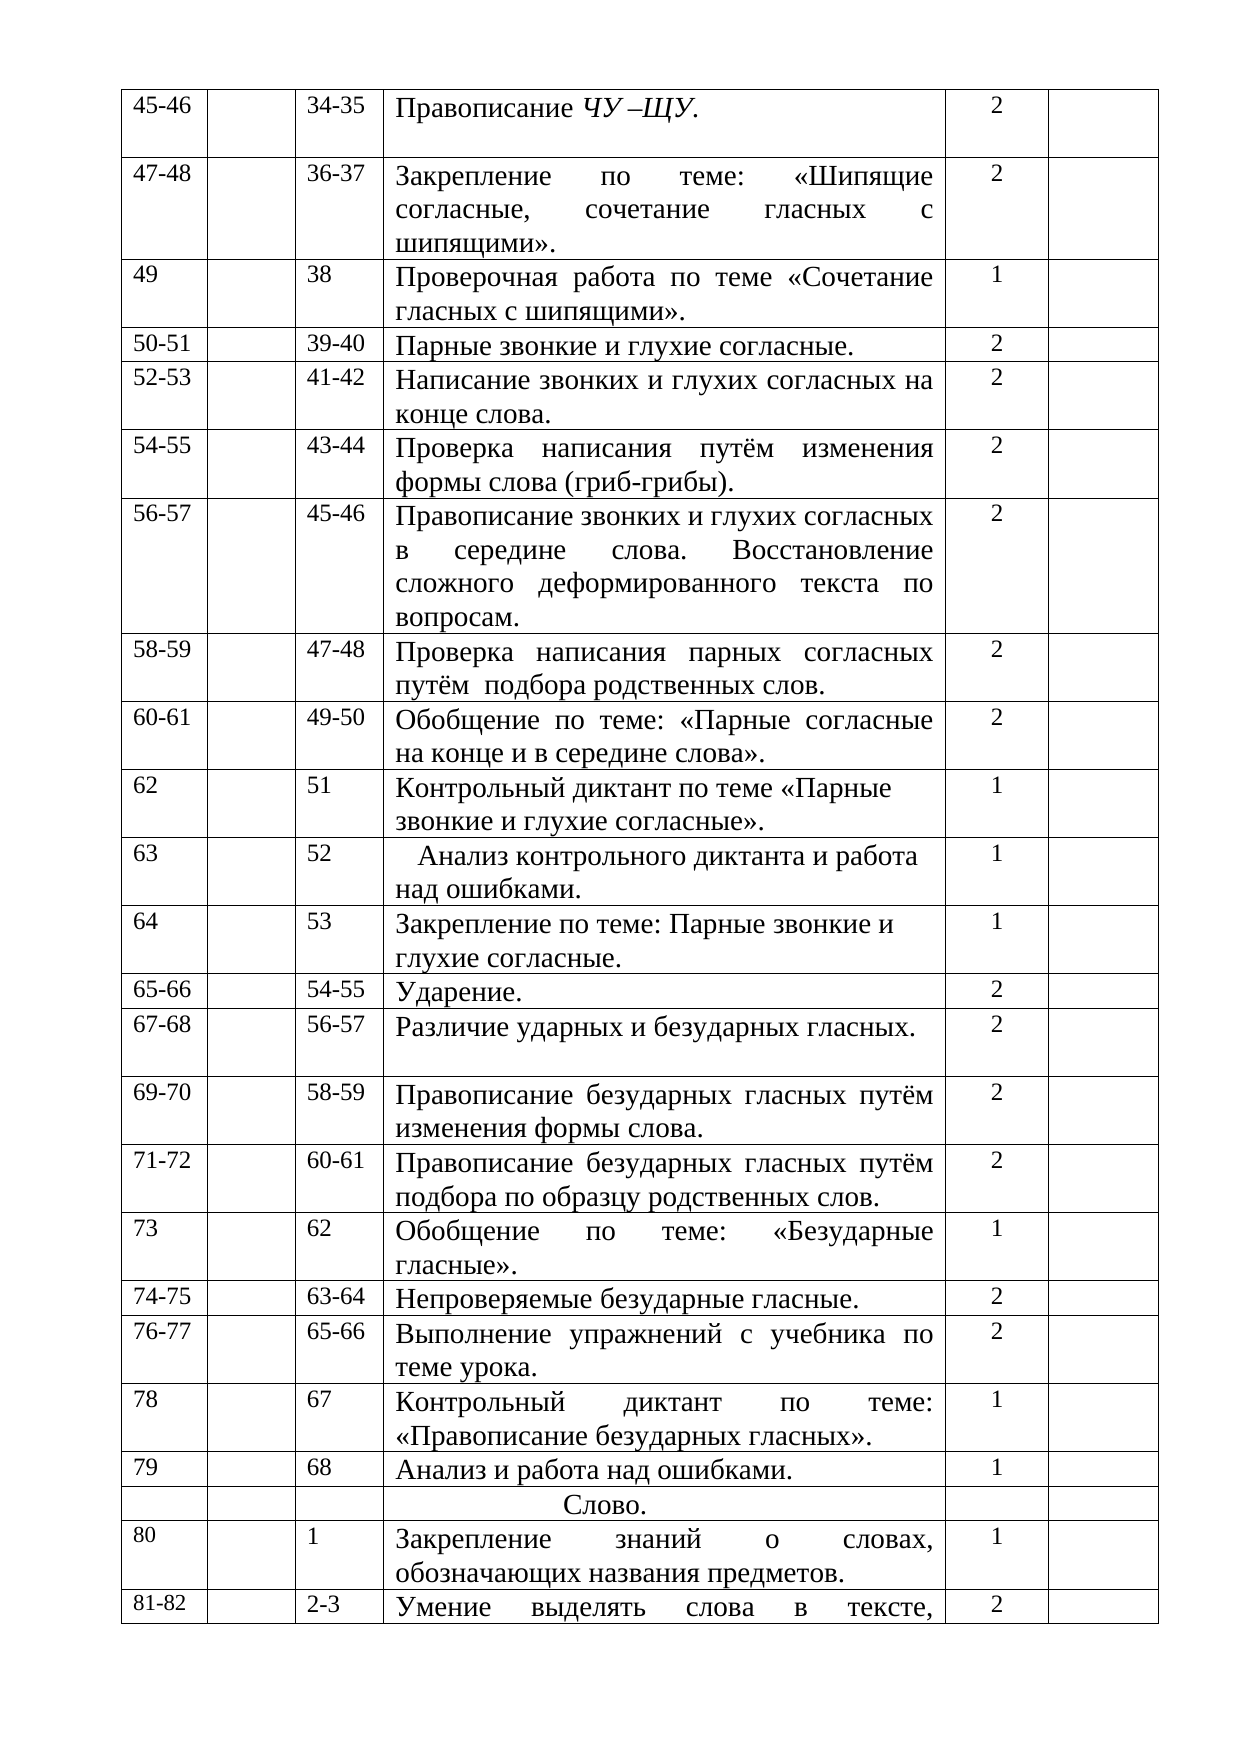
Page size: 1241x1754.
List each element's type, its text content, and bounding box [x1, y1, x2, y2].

table_cell Непроверяемые безударные гласные. [384, 1281, 945, 1315]
table_cell Различие ударных и безударных гласных. [384, 1009, 945, 1076]
table_cell 52 [296, 838, 383, 905]
table_cell 47-48 [296, 634, 383, 701]
table_cell Закрепление по теме: Парные звонкие и глухие согласные. [384, 906, 945, 973]
table_cell Правописание безударных гласных путём подбора по образцу родственных слов. [384, 1145, 945, 1212]
table_cell 45-46 [122, 90, 207, 157]
table_cell 2 [946, 1316, 1048, 1383]
table_cell Выполнение упражнений с учебника по теме урока. [384, 1316, 945, 1383]
table_cell 63-64 [296, 1281, 383, 1315]
table_cell [208, 1009, 295, 1076]
table_cell [1049, 906, 1158, 973]
table_cell 2 [946, 499, 1048, 633]
table_cell 41-42 [296, 362, 383, 429]
table_cell 68 [296, 1452, 383, 1486]
table_cell 43-44 [296, 430, 383, 497]
table_cell [1049, 430, 1158, 497]
table_cell 2 [946, 634, 1048, 701]
table_cell 36-37 [296, 158, 383, 258]
table_cell 39-40 [296, 328, 383, 361]
table_cell 54-55 [122, 430, 207, 497]
table_cell 58-59 [122, 634, 207, 701]
table_cell [1049, 1077, 1158, 1144]
table_cell [1049, 634, 1158, 701]
table_cell Правописание ЧУ –ЩУ. [384, 90, 945, 157]
table_cell [208, 260, 295, 327]
table_cell [208, 634, 295, 701]
table_cell 81-82 [122, 1590, 207, 1623]
table_cell 60-61 [122, 702, 207, 769]
table_cell 78 [122, 1384, 207, 1451]
table_cell 2 [946, 362, 1048, 429]
table_cell Контрольный диктант по теме «Парные звонкие и глухие согласные». [384, 770, 945, 837]
table_cell 1 [946, 906, 1048, 973]
table_cell Проверка написания путём изменения формы слова (гриб-грибы). [384, 430, 945, 497]
table_cell [208, 328, 295, 361]
table_cell 2 [946, 974, 1048, 1008]
table_cell [208, 362, 295, 429]
table_cell [1049, 1009, 1158, 1076]
table_cell 50-51 [122, 328, 207, 361]
table_cell [1049, 90, 1158, 157]
table_cell 2 [946, 158, 1048, 258]
table_cell 2 [946, 1077, 1048, 1144]
table_cell [1049, 1384, 1158, 1451]
table_cell [208, 1281, 295, 1315]
table_cell 54-55 [296, 974, 383, 1008]
table_cell [1049, 1213, 1158, 1280]
table_cell 76-77 [122, 1316, 207, 1383]
table_cell 1 [946, 1384, 1048, 1451]
table_cell 62 [296, 1213, 383, 1280]
table_cell [122, 1487, 207, 1520]
table_cell 49 [122, 260, 207, 327]
table_cell 2-3 [296, 1590, 383, 1623]
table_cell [384, 1590, 945, 1623]
table_cell [1049, 1487, 1158, 1520]
table_cell [208, 1487, 295, 1520]
table_cell [1049, 974, 1158, 1008]
table_cell Написание звонких и глухих согласных на конце слова. [384, 362, 945, 429]
table_cell Обобщение по теме: «Безударные гласные». [384, 1213, 945, 1280]
table_cell [1049, 770, 1158, 837]
table_cell 56-57 [122, 499, 207, 633]
table_cell [208, 1077, 295, 1144]
table_cell 2 [946, 702, 1048, 769]
table_cell 34-35 [296, 90, 383, 157]
table_cell 64 [122, 906, 207, 973]
table_cell [208, 1213, 295, 1280]
table_cell Анализ контрольного диктанта и работа над ошибками. [384, 838, 945, 905]
table_cell Слово. [384, 1487, 945, 1520]
table_cell 53 [296, 906, 383, 973]
table_cell 80 [122, 1521, 207, 1588]
table_cell 2 [946, 90, 1048, 157]
table_cell [208, 1521, 295, 1588]
table_cell Обобщение по теме: «Парные согласные на конце и в середине слова». [384, 702, 945, 769]
table_cell 51 [296, 770, 383, 837]
table_cell Контрольный диктант по теме: «Правописание безударных гласных». [384, 1384, 945, 1451]
table_cell 62 [122, 770, 207, 837]
table_cell [1049, 328, 1158, 361]
table_cell [1049, 838, 1158, 905]
table_cell 73 [122, 1213, 207, 1280]
table_cell [208, 974, 295, 1008]
table_cell [1049, 1452, 1158, 1486]
table_cell 1 [946, 1521, 1048, 1588]
table_cell [1049, 1316, 1158, 1383]
table_cell Ударение. [384, 974, 945, 1008]
table_cell [208, 1590, 295, 1623]
table_cell [1049, 702, 1158, 769]
table_cell 58-59 [296, 1077, 383, 1144]
table_cell 74-75 [122, 1281, 207, 1315]
table_cell Проверка написания парных согласных путём подбора родственных слов. [384, 634, 945, 701]
table_cell 67-68 [122, 1009, 207, 1076]
table_cell 2 [946, 1281, 1048, 1315]
table_cell Правописание звонких и глухих согласных в середине слова. Восстановление сложного деформированного текста по вопросам. [384, 499, 945, 633]
table_cell 2 [946, 1145, 1048, 1212]
table_cell [1049, 499, 1158, 633]
table_cell [1049, 1281, 1158, 1315]
table_cell 1 [946, 260, 1048, 327]
table_cell 67 [296, 1384, 383, 1451]
table_cell 60-61 [296, 1145, 383, 1212]
table_cell [208, 1145, 295, 1212]
table_cell 2 [946, 1009, 1048, 1076]
table_cell 65-66 [122, 974, 207, 1008]
table_cell 49-50 [296, 702, 383, 769]
table_cell 65-66 [296, 1316, 383, 1383]
table_cell [1049, 1521, 1158, 1588]
table_cell [208, 90, 295, 157]
table_cell 2 [946, 328, 1048, 361]
table_cell [208, 838, 295, 905]
table_cell 69-70 [122, 1077, 207, 1144]
table_cell 79 [122, 1452, 207, 1486]
table_cell [946, 1487, 1048, 1520]
table_cell [208, 158, 295, 258]
table_cell 1 [946, 838, 1048, 905]
table_cell 38 [296, 260, 383, 327]
table_cell [208, 702, 295, 769]
table_cell Проверочная работа по теме «Сочетание гласных с шипящими». [384, 260, 945, 327]
table_cell 52-53 [122, 362, 207, 429]
table_cell Закрепление знаний о словах, обозначающих названия предметов. [384, 1521, 945, 1588]
table_cell 1 [946, 1452, 1048, 1486]
table_cell Анализ и работа над ошибками. [384, 1452, 945, 1486]
table_cell [208, 906, 295, 973]
table_cell 63 [122, 838, 207, 905]
table_cell [208, 430, 295, 497]
table_cell 1 [946, 770, 1048, 837]
table_cell Закрепление по теме: «Шипящие согласные, сочетание гласных с шипящими». [384, 158, 945, 258]
table_cell [1049, 260, 1158, 327]
table_cell 1 [296, 1521, 383, 1588]
table_cell [1049, 1145, 1158, 1212]
table_cell 1 [946, 1213, 1048, 1280]
table_cell 56-57 [296, 1009, 383, 1076]
table_cell 2 [946, 1590, 1048, 1623]
table_cell Правописание безударных гласных путём изменения формы слова. [384, 1077, 945, 1144]
table_cell 45-46 [296, 499, 383, 633]
table_cell [1049, 158, 1158, 258]
table_cell 47-48 [122, 158, 207, 258]
table_cell Парные звонкие и глухие согласные. [384, 328, 945, 361]
table_cell [208, 770, 295, 837]
table_cell [1049, 362, 1158, 429]
table_cell [1049, 1590, 1158, 1623]
table_cell [208, 1384, 295, 1451]
table_cell 71-72 [122, 1145, 207, 1212]
table_cell [208, 1452, 295, 1486]
table_cell [208, 499, 295, 633]
table_cell [296, 1487, 383, 1520]
table_cell 2 [946, 430, 1048, 497]
table_cell [208, 1316, 295, 1383]
